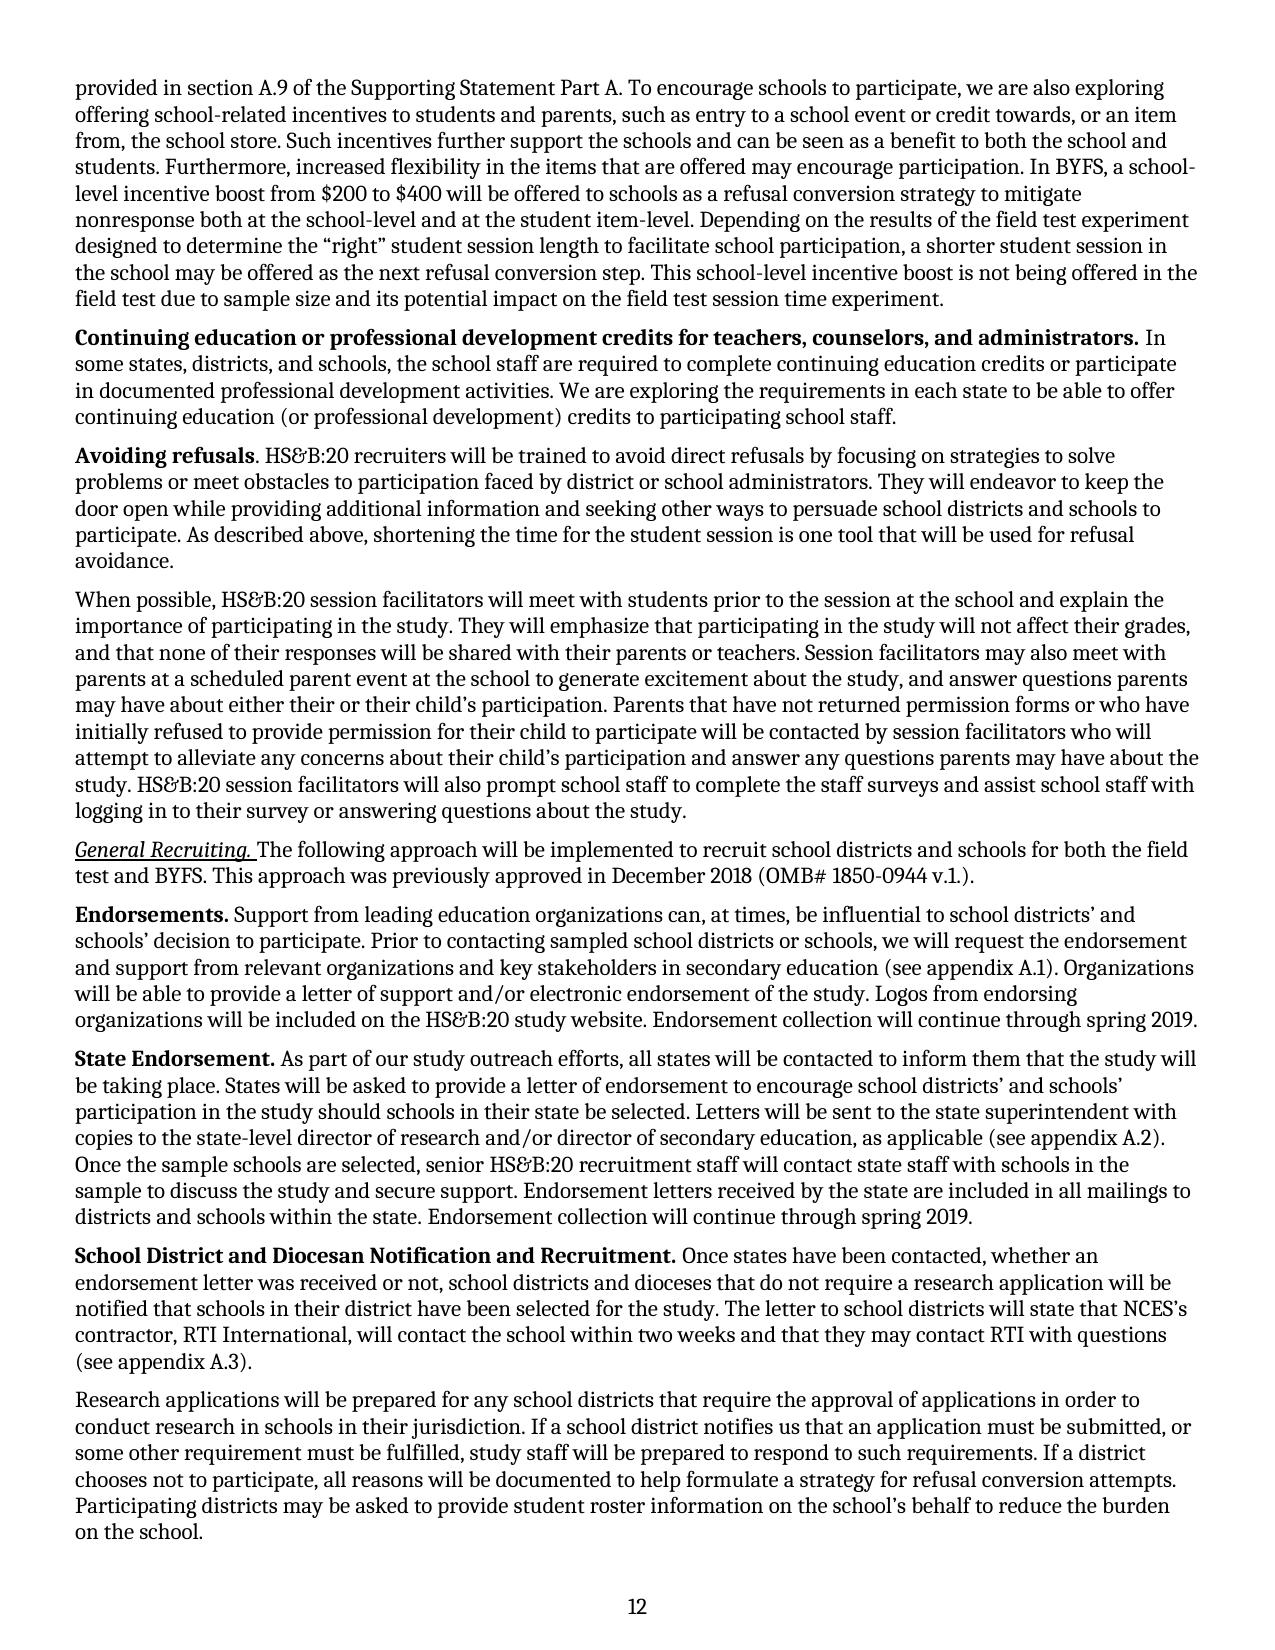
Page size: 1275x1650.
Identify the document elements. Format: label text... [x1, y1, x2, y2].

text Research applications will be prepared for any school districts that require the approval of applications in order to conduct research in schools in their jurisdiction. If a school district notifies us that an application must be submitted, or some other requirement must be fulfilled, study staff will be prepared to respond to such requirements. If a district chooses not to participate, all reasons will be documented to help formulate a strategy for refusal conversion attempts. Participating districts may be asked to provide student roster information on the school’s behalf to reduce the burden on the school. [75, 1387, 1200, 1545]
text Avoiding refusals. HS&B:20 recruiters will be trained to avoid direct refusals by focusing on strategies to solve problems or meet obstacles to participation faced by district or school administrators. They will endeavor to keep the door open while providing additional information and seeking other ways to persuade school districts and schools to participate. As described above, shortening the time for the student session is one tool that will be used for refusal avoidance. [75, 443, 1200, 574]
text Continuing education or professional development credits for teachers, counselors, and administrators. In some states, districts, and schools, the school staff are required to complete continuing education credits or participate in documented professional development activities. We are exploring the requirements in each state to be able to offer continuing education (or professional development) credits to participating school staff. [75, 325, 1200, 430]
text Endorsements. Support from leading education organizations can, at times, be influential to school districts’ and schools’ decision to participate. Prior to contacting sampled school districts or schools, we will request the endorsement and support from relevant organizations and key stakeholders in secondary education (see appendix A.1). Organizations will be able to provide a letter of support and/or electronic endorsement of the study. Logos from endorsing organizations will be included on the HS&B:20 study website. Endorsement collection will continue through spring 2019. [75, 902, 1200, 1033]
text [75, 75, 1200, 312]
text School District and Diocesan Notification and Recruitment. Once states have been contacted, whether an endorsement letter was received or not, school districts and dioceses that do not require a research application will be notified that schools in their district have been selected for the study. The letter to school districts will state that NCES’s contractor, RTI International, will contact the school within two weeks and that they may contact RTI with questions (see appendix A.3). [75, 1243, 1200, 1375]
text General Recruiting. The following approach will be implemented to recruit school districts and schools for both the field test and BYFS. This approach was previously approved in December 2018 (OMB# 1850-0944 v.1.). [75, 837, 1200, 889]
text State Endorsement. As part of our study outreach efforts, all states will be contacted to inform them that the study will be taking place. States will be asked to provide a letter of endorsement to encourage school districts’ and schools’ participation in the study should schools in their state be selected. Letters will be sent to the state superintendent with copies to the state-level director of research and/or director of secondary education, as applicable (see appendix A.2). Once the sample schools are selected, senior HS&B:20 recruitment staff will contact state staff with schools in the sample to discuss the study and secure support. Endorsement letters received by the state are included in all mailings to districts and schools within the state. Endorsement collection will continue through spring 2019. [75, 1046, 1200, 1231]
text When possible, HS&B:20 session facilitators will meet with students prior to the session at the school and explain the importance of participating in the study. They will emphasize that participating in the study will not affect their grades, and that none of their responses will be shared with their parents or teachers. Session facilitators may also meet with parents at a scheduled parent event at the school to generate excitement about the study, and answer questions parents may have about either their or their child’s participation. Parents that have not returned permission forms or who have initially refused to provide permission for their child to participate will be contacted by session facilitators who will attempt to alleviate any concerns about their child’s participation and answer any questions parents may have about the study. HS&B:20 session facilitators will also prompt school staff to complete the staff surveys and assist school staff with logging in to their survey or answering questions about the study. [75, 587, 1200, 824]
